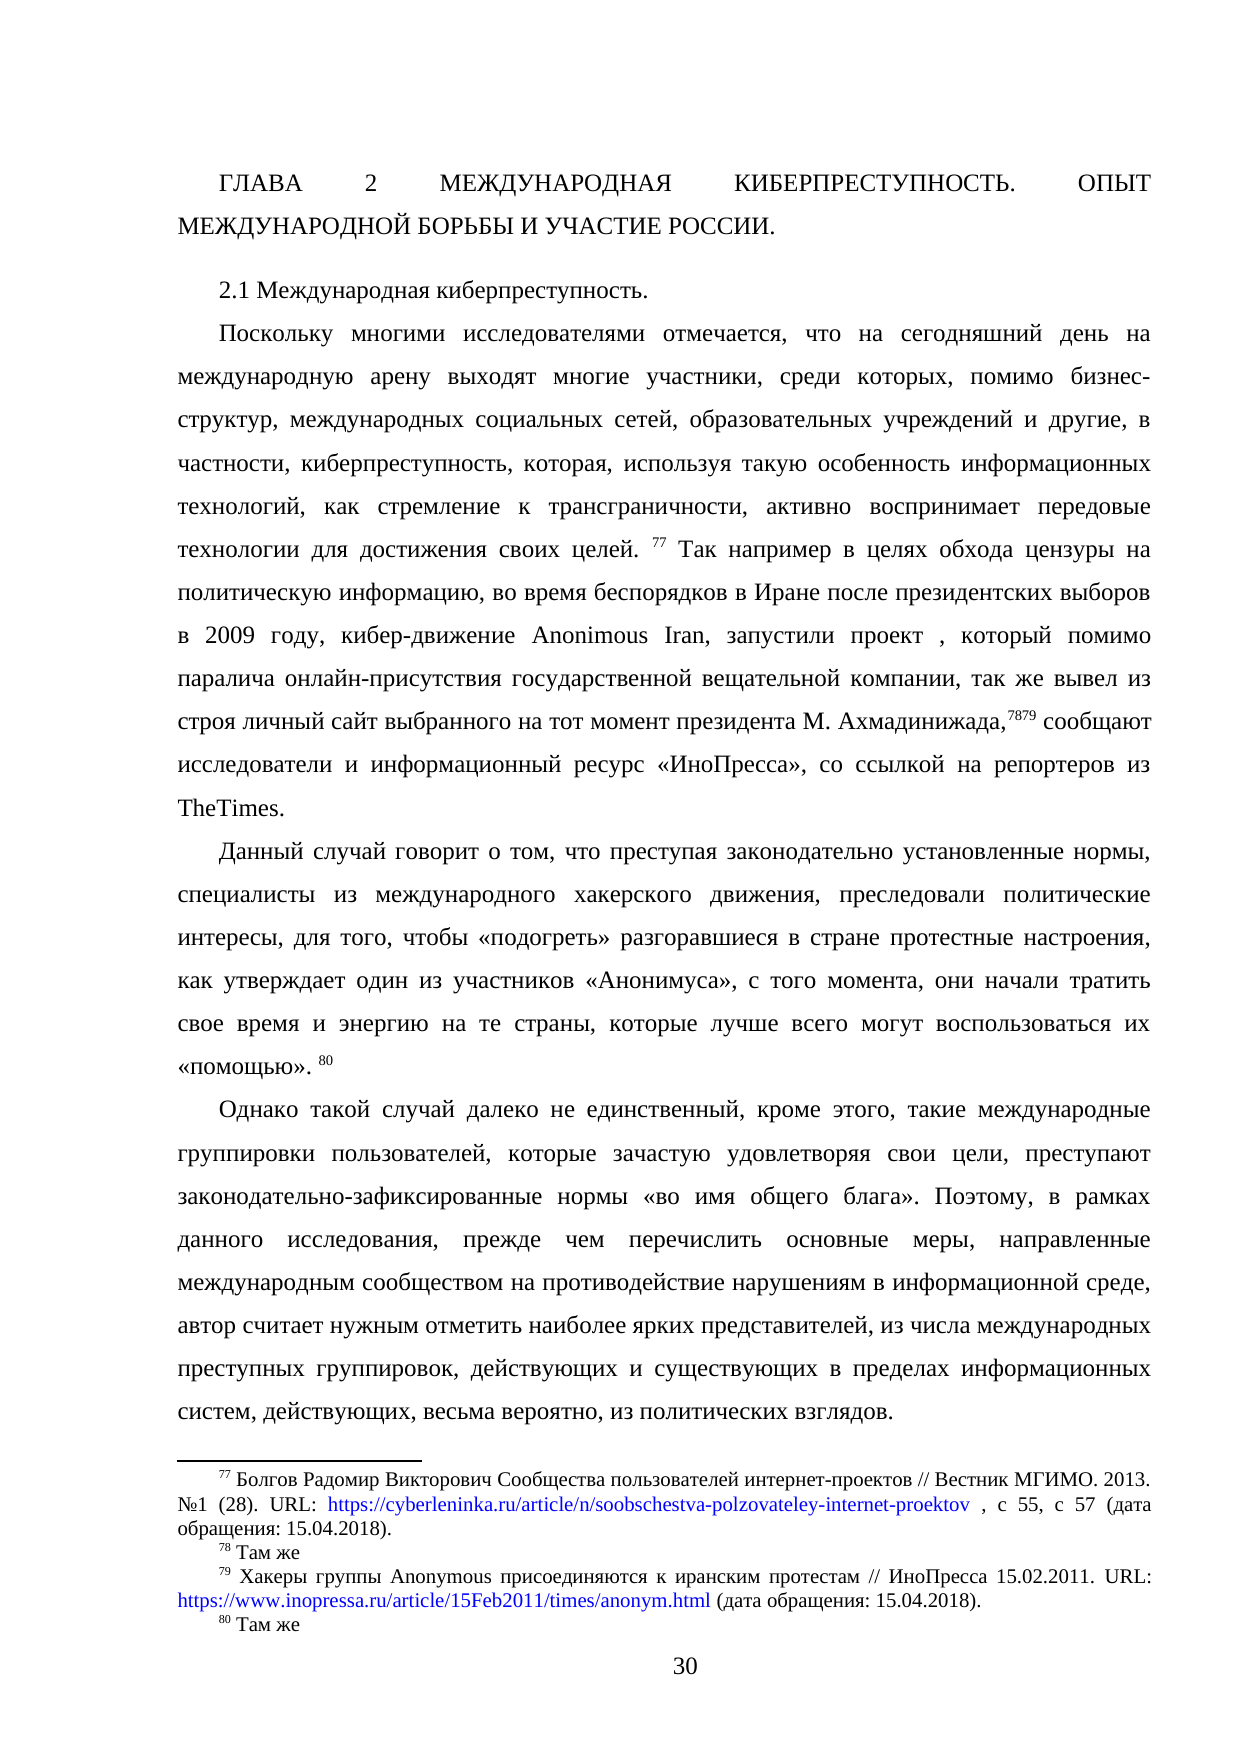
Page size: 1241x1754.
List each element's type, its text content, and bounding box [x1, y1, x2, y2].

subtitle 2.1 Международная киберпреступность. [177, 275, 1152, 304]
text Однако такой случай далеко не единственный, кроме этого, такие международные группировки пользователей, которые зачастую удовлетворяя свои цели, преступают законодательно-зафиксированные нормы «во имя общего блага». Поэтому, в рамках данного исследования, прежде чем перечислить основные меры, направленные международным сообществом на противодействие нарушениям в информационной среде, автор считает нужным отметить наиболее ярких представителей, из числа международных преступных группировок, действующих и существующих в пределах информационных систем, действующих, весьма вероятно, из политических взглядов. [177, 1094, 1152, 1425]
subtitle ГЛАВА 2 МЕЖДУНАРОДНАЯ КИБЕРПРЕСТУПНОСТЬ. ОПЫТ МЕЖДУНАРОДНОЙ БОРЬБЫ И УЧАСТИЕ РОССИИ. [177, 168, 1152, 240]
text Поскольку многими исследователями отмечается, что на сегодняшний день на международную арену выходят многие участники, среди которых, помимо бизнес-структур, международных социальных сетей, образовательных учреждений и другие, в частности, киберпреступность, которая, используя такую особенность информационных технологий, как стремление к трансграничности, активно воспринимает передовые технологии для достижения своих целей. Так например в целях обхода цензуры на политическую информацию, во время беспорядков в Иране после президентских выборов в 2009 году, кибер-движение Anonimous Iran, запустили проект , который помимо паралича онлайн-присутствия государственной вещательной компании, так же вывел из строя личный сайт выбранного на тот момент президента М. Ахмадинижада, сообщают исследователи и информационный ресурс «ИноПресса», со ссылкой на репортеров из TheTimes. [177, 318, 1152, 821]
text Данный случай говорит о том, что преступая законодательно установленные нормы, специалисты из международного хакерского движения, преследовали политические интересы, для того, чтобы «подогреть» разгоравшиеся в стране протестные настроения, как утверждает один из участников «Анонимуса», с того момента, они начали тратить свое время и энергию на те страны, которые лучше всего могут воспользоваться их «помощью». [177, 836, 1152, 1080]
